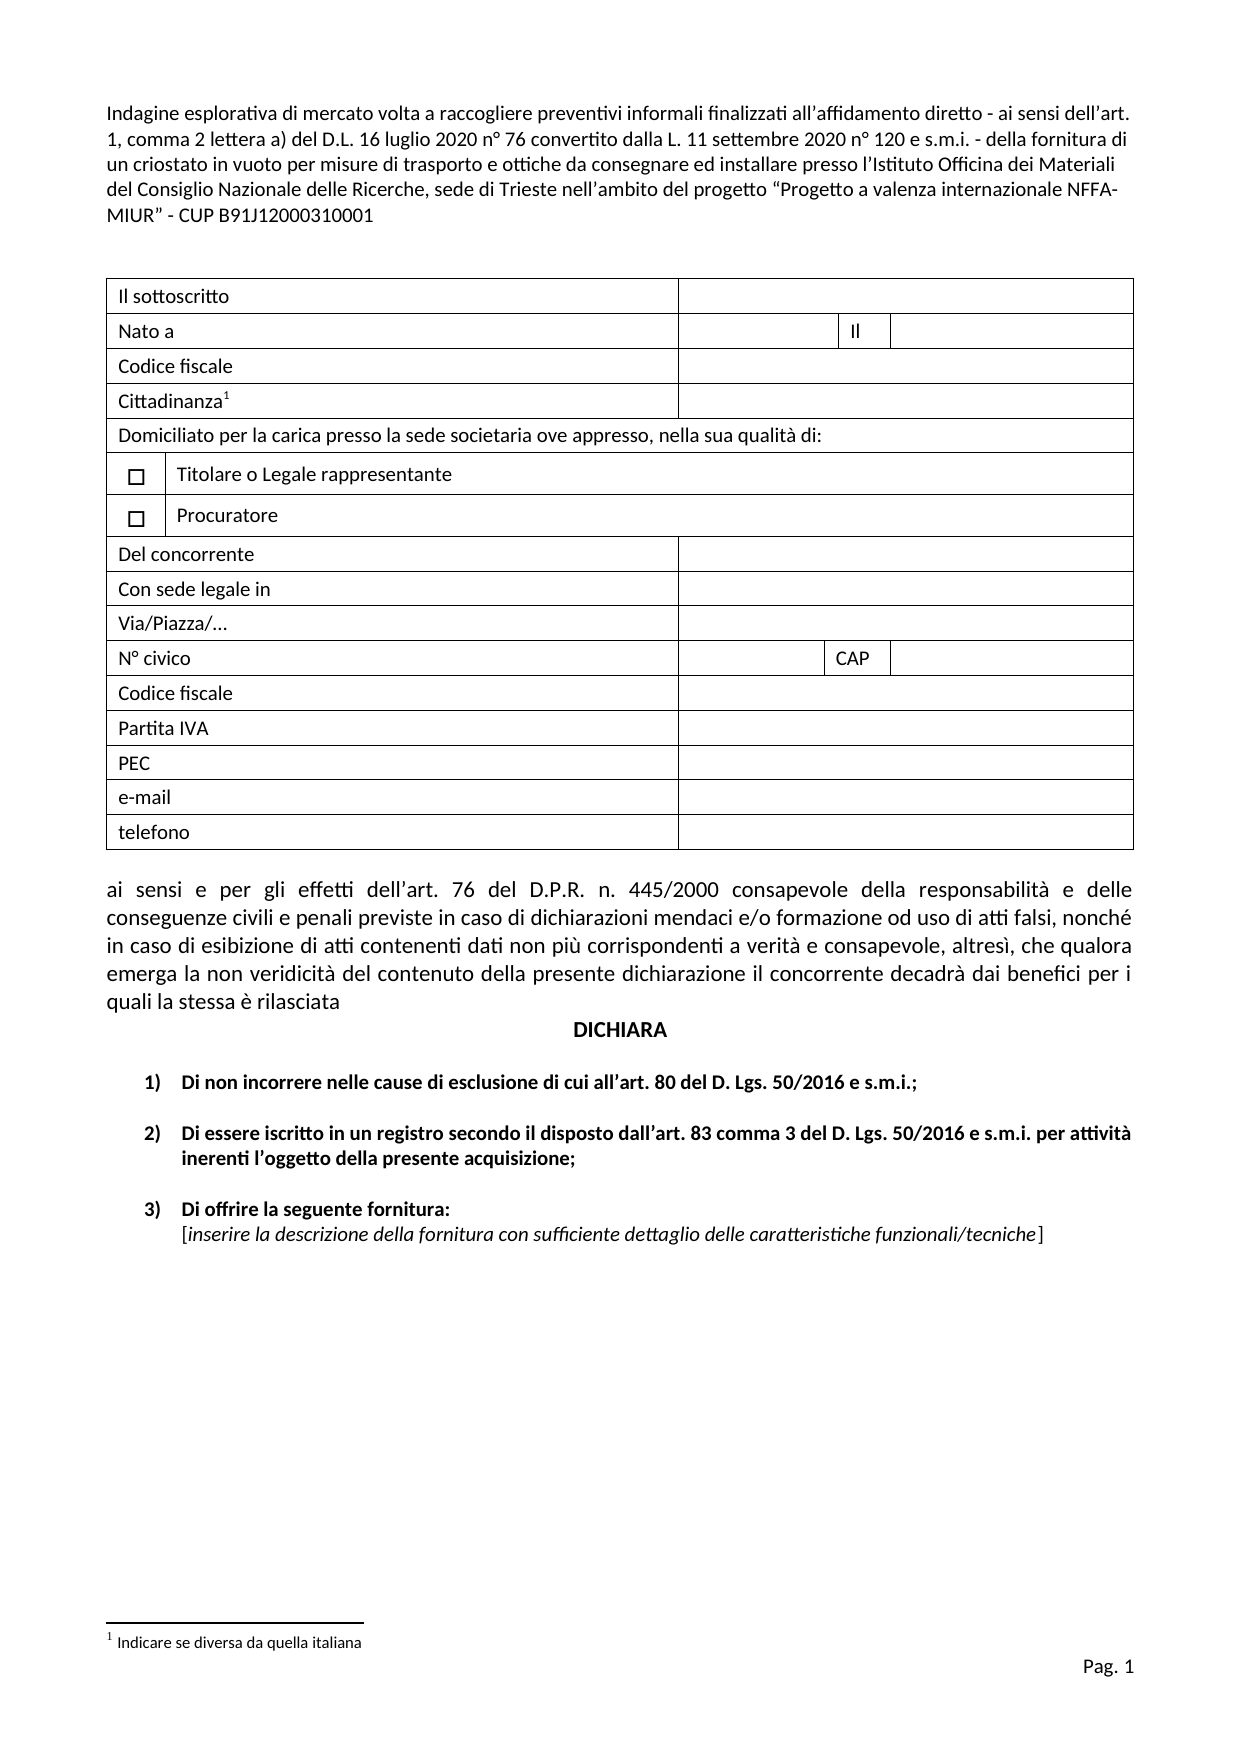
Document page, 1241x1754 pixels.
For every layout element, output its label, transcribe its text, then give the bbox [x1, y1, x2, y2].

table_cell [679, 314, 838, 348]
table_cell N° civico [107, 641, 678, 675]
table_cell Con sede legale in [107, 572, 678, 605]
table_cell Del concorrente [107, 537, 678, 571]
table_cell [679, 746, 1133, 779]
table_cell [679, 384, 1133, 417]
table_header Il sottoscritto [107, 279, 678, 313]
table_cell Codice fiscale [107, 676, 678, 710]
table_cell □ [107, 495, 165, 536]
table_cell [679, 815, 1133, 849]
list Di offrire la seguente fornitura: [inserire la descrizione della fornitura con sufficiente dettaglio delle caratteristiche funzionali/tecniche] [144, 1196, 1134, 1247]
table_header [679, 279, 1133, 313]
table_cell e-mail [107, 780, 678, 814]
table_cell Codice fiscale [107, 349, 678, 383]
table_cell [891, 641, 1133, 675]
table_cell Via/Piazza/… [107, 606, 678, 640]
table_cell [679, 537, 1133, 571]
table_cell [679, 676, 1133, 710]
table_cell Domiciliato per la carica presso la sede societaria ove appresso, nella sua qualità di: [107, 419, 1133, 452]
table_cell PEC [107, 746, 678, 779]
table_cell [891, 314, 1133, 348]
text Indagine esplorativa di mercato volta a raccogliere preventivi informali finalizzati all’affidamento diretto - ai sensi dell’art. 1, comma 2 lettera a) del D.L. 16 luglio 2020 n° 76 convertito dalla L. 11 settembre 2020 n° 120 e s.m.i. - della fornitura di un criostato in vuoto per misure di trasporto e ottiche da consegnare ed installare presso l’Istituto Officina dei Materiali del Consiglio Nazionale delle Ricerche, sede di Trieste nell’ambito del progetto “Progetto a valenza internazionale NFFA-MIUR” - CUP B91J12000310001 [106, 100, 1134, 227]
table_cell □ [107, 453, 165, 494]
table_cell [679, 780, 1133, 814]
table_cell Titolare o Legale rappresentante [166, 453, 1133, 494]
table_cell Partita IVA [107, 711, 678, 744]
table_cell Il [839, 314, 890, 348]
table_cell Nato a [107, 314, 678, 348]
table_cell [679, 641, 824, 675]
table_cell [679, 572, 1133, 605]
table_cell [679, 711, 1133, 744]
subtitle DICHIARA [106, 1016, 1134, 1043]
text ai sensi e per gli effetti dell’art. 76 del D.P.R. n. 445/2000 consapevole della responsabilità e delle conseguenze civili e penali previste in caso di dichiarazioni mendaci e/o formazione od uso di atti falsi, nonché in caso di esibizione di atti contenenti dati non più corrispondenti a verità e consapevole, altresì, che qualora emerga la non veridicità del contenuto della presente dichiarazione il concorrente decadrà dai benefici per i quali la stessa è rilasciata [106, 875, 1134, 1016]
list Di non incorrere nelle cause di esclusione di cui all’art. 80 del D. Lgs. 50/2016 e s.m.i.; [144, 1069, 1134, 1094]
table_cell Cittadinanza [107, 384, 678, 417]
table_cell Procuratore [166, 495, 1133, 536]
table_cell CAP [825, 641, 890, 675]
table_cell [679, 349, 1133, 383]
table_cell [679, 606, 1133, 640]
list Di essere iscritto in un registro secondo il disposto dall’art. 83 comma 3 del D. Lgs. 50/2016 e s.m.i. per attività inerenti l’oggetto della presente acquisizione; [144, 1120, 1134, 1171]
table_cell telefono [107, 815, 678, 849]
